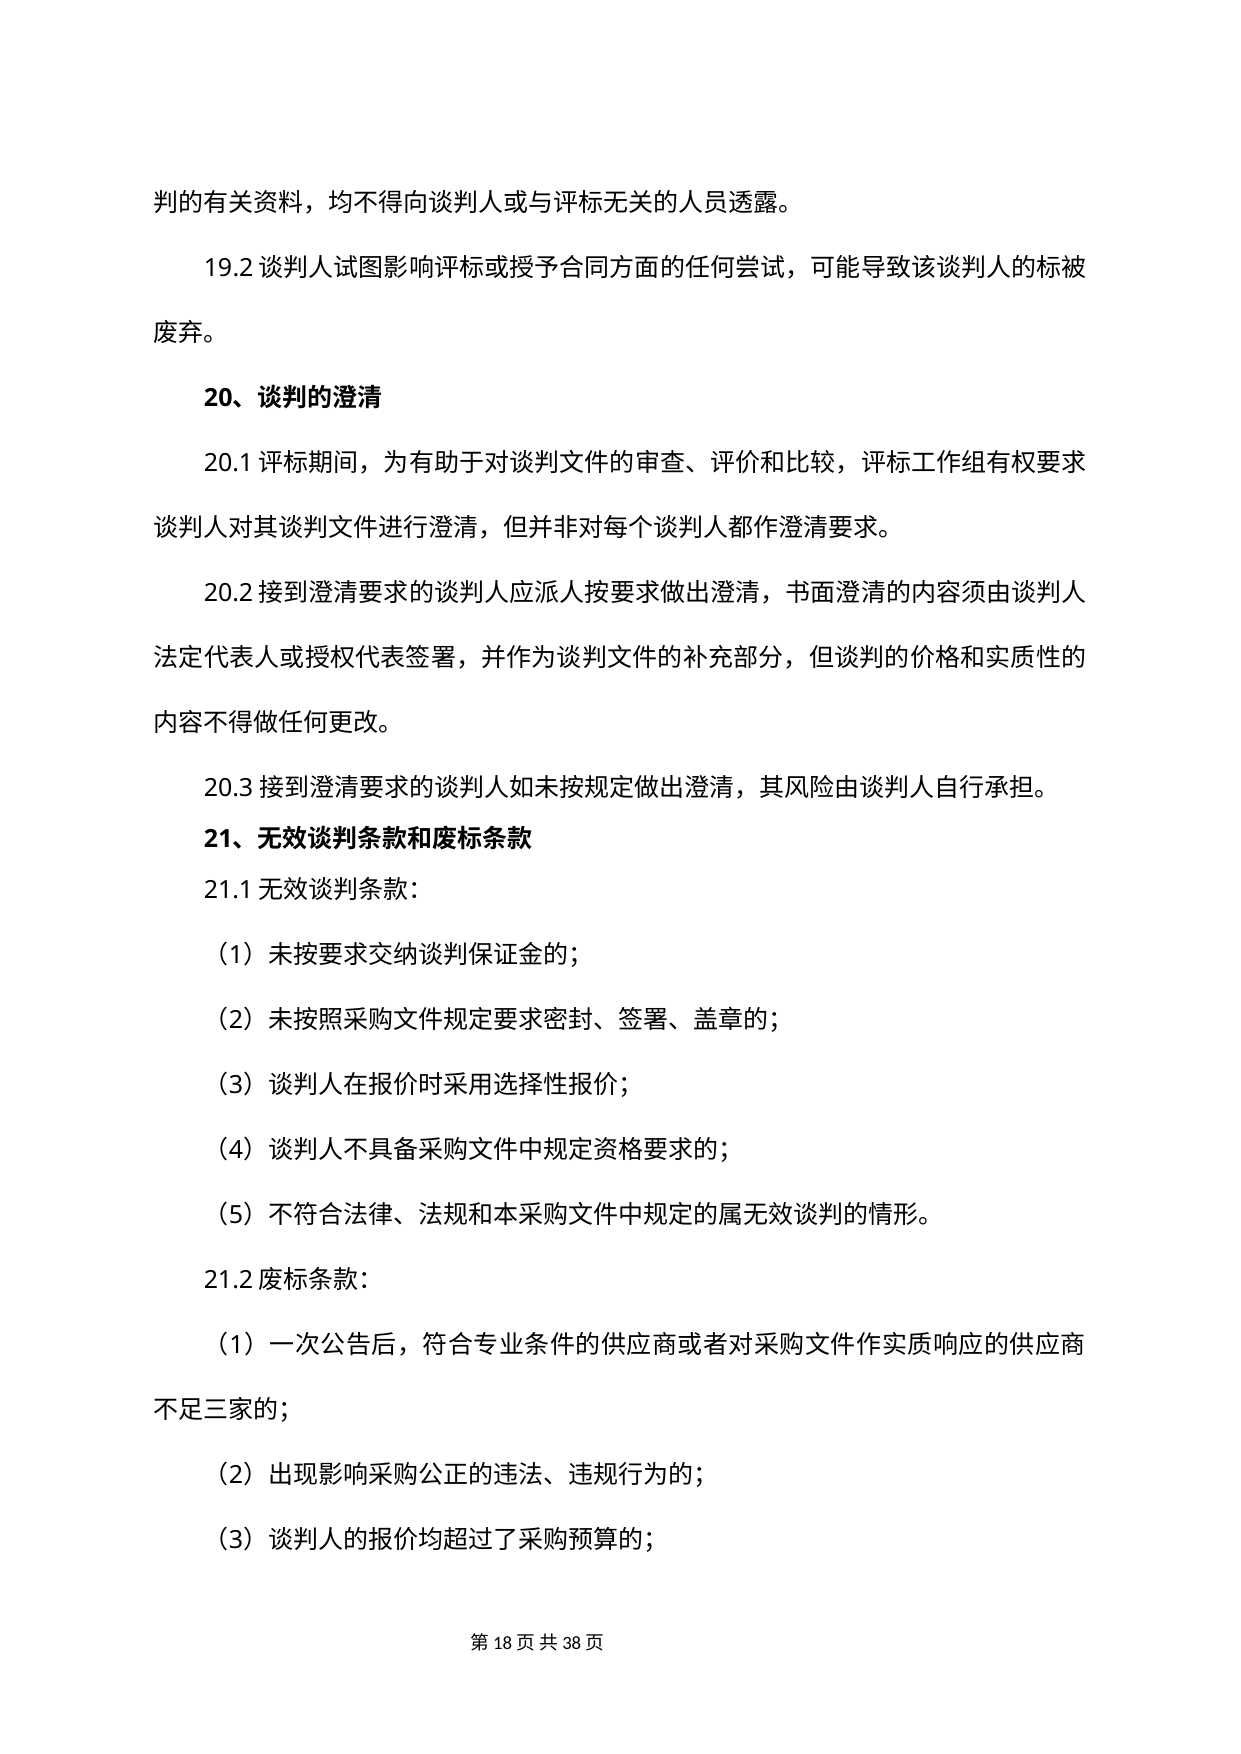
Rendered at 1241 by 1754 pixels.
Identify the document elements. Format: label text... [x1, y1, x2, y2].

text 20、谈判的澄清 [153, 363, 1087, 428]
text 20.3 接到澄清要求的谈判人如未按规定做出澄清，其风险由谈判人自行承担。 [153, 753, 1087, 818]
text （4）谈判人不具备采购文件中规定资格要求的； [153, 1115, 1087, 1180]
text （1）未按要求交纳谈判保证金的； [153, 920, 1087, 985]
text 20.2接到澄清要求的谈判人应派人按要求做出澄清，书面澄清的内容须由谈判人法定代表人或授权代表签署，并作为谈判文件的补充部分，但谈判的价格和实质性的内容不得做任何更改。 [153, 558, 1087, 753]
text （2）出现影响采购公正的违法、违规行为的； [153, 1440, 1087, 1505]
text 21.2废标条款： [203, 1245, 1087, 1310]
text （1）一次公告后，符合专业条件的供应商或者对采购文件作实质响应的供应商不足三家的； [153, 1310, 1087, 1440]
text 21.1无效谈判条款： [153, 855, 1087, 920]
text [153, 168, 1087, 233]
text （3）谈判人的报价均超过了采购预算的； [153, 1505, 1087, 1570]
text （5）不符合法律、法规和本采购文件中规定的属无效谈判的情形。 [153, 1180, 1087, 1245]
text 21、无效谈判条款和废标条款 [153, 818, 1087, 855]
text （3）谈判人在报价时采用选择性报价； [153, 1050, 1087, 1115]
text 19.2谈判人试图影响评标或授予合同方面的任何尝试，可能导致该谈判人的标被废弃。 [153, 233, 1087, 363]
text （2）未按照采购文件规定要求密封、签署、盖章的； [153, 985, 1087, 1050]
text 20.1评标期间，为有助于对谈判文件的审查、评价和比较，评标工作组有权要求谈判人对其谈判文件进行澄清，但并非对每个谈判人都作澄清要求。 [153, 428, 1087, 558]
